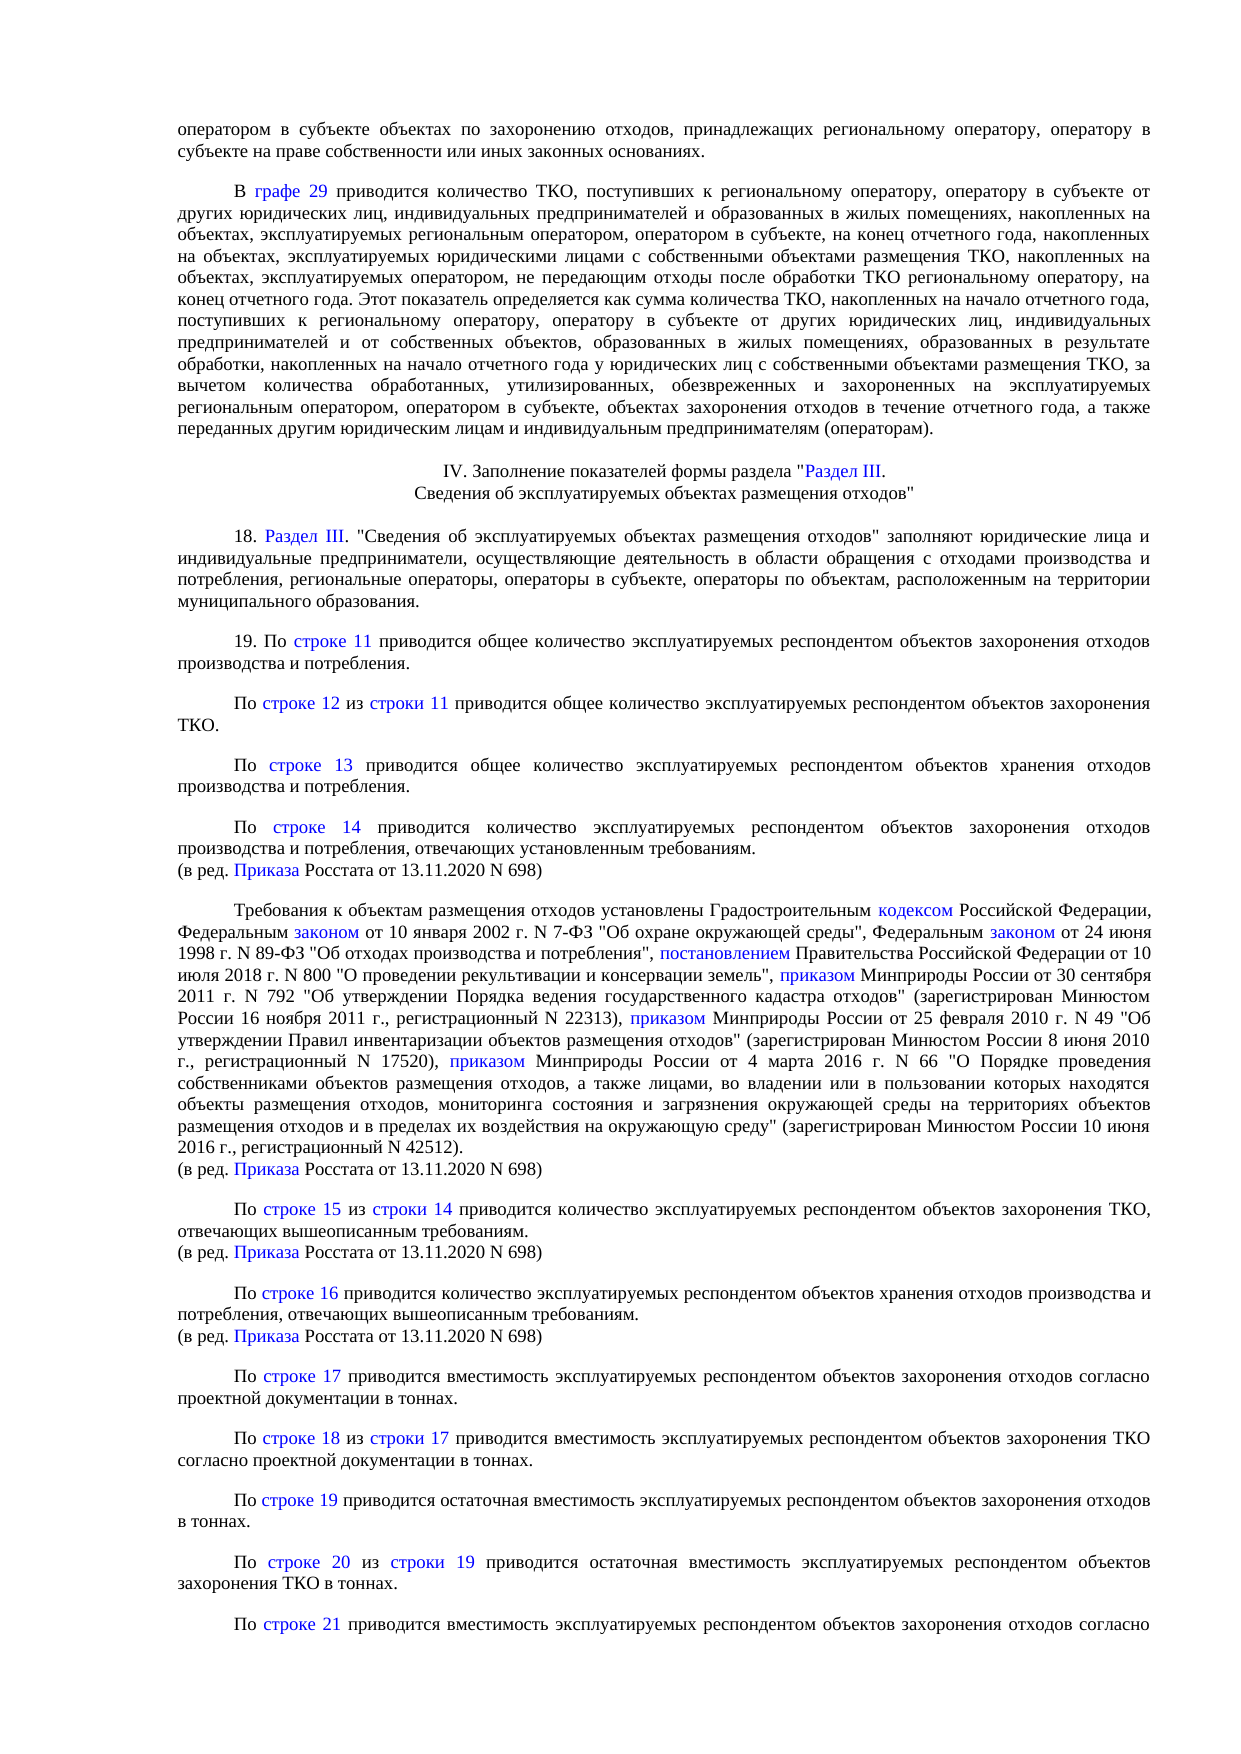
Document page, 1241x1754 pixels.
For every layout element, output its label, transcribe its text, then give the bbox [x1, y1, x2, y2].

text IV. Заполнение показателей формы раздела "Раздел III. [177, 460, 1152, 482]
text По строке 13 приводится общее количество эксплуатируемых респондентом объектов хранения отходов производства и потребления. [177, 754, 1152, 797]
text По строке 20 из строки 19 приводится остаточная вместимость эксплуатируемых респондентом объектов захоронения ТКО в тоннах. [177, 1551, 1152, 1594]
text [177, 1612, 1152, 1634]
text По строке 18 из строки 17 приводится вместимость эксплуатируемых респондентом объектов захоронения ТКО согласно проектной документации в тоннах. [177, 1427, 1152, 1470]
text 19. По строке 11 приводится общее количество эксплуатируемых респондентом объектов захоронения отходов производства и потребления. [177, 630, 1152, 673]
text По строке 12 из строки 11 приводится общее количество эксплуатируемых респондентом объектов захоронения ТКО. [177, 692, 1152, 735]
text (в ред. Приказа Росстата от 13.11.2020 N 698) [177, 1241, 1152, 1263]
text Сведения об эксплуатируемых объектах размещения отходов" [177, 482, 1152, 503]
text По строке 16 приводится количество эксплуатируемых респондентом объектов хранения отходов производства и потребления, отвечающих вышеописанным требованиям. [177, 1282, 1152, 1325]
text Требования к объектам размещения отходов установлены Градостроительным кодексом Российской Федерации, Федеральным законом от 10 января 2002 г. N 7-ФЗ "Об охране окружающей среды", Федеральным законом от 24 июня 1998 г. N 89-ФЗ "Об отходах производства и потребления", постановлением Правительства Российской Федерации от 10 июля 2018 г. N 800 "О проведении рекультивации и консервации земель", приказом Минприроды России от 30 сентября 2011 г. N 792 "Об утверждении Порядка ведения государственного кадастра отходов" (зарегистрирован Минюстом России 16 ноября 2011 г., регистрационный N 22313), приказом Минприроды России от 25 февраля 2010 г. N 49 "Об утверждении Правил инвентаризации объектов размещения отходов" (зарегистрирован Минюстом России 8 июня 2010 г., регистрационный N 17520), приказом Минприроды России от 4 марта 2016 г. N 66 "О Порядке проведения собственниками объектов размещения отходов, а также лицами, во владении или в пользовании которых находятся объекты размещения отходов, мониторинга состояния и загрязнения окружающей среды на территориях объектов размещения отходов и в пределах их воздействия на окружающую среду" (зарегистрирован Минюстом России 10 июня 2016 г., регистрационный N 42512). [177, 899, 1152, 1158]
text В графе 29 приводится количество ТКО, поступивших к региональному оператору, оператору в субъекте от других юридических лиц, индивидуальных предпринимателей и образованных в жилых помещениях, накопленных на объектах, эксплуатируемых региональным оператором, оператором в субъекте, на конец отчетного года, накопленных на объектах, эксплуатируемых юридическими лицами с собственными объектами размещения ТКО, накопленных на объектах, эксплуатируемых оператором, не передающим отходы после обработки ТКО региональному оператору, на конец отчетного года. Этот показатель определяется как сумма количества ТКО, накопленных на начало отчетного года, поступивших к региональному оператору, оператору в субъекте от других юридических лиц, индивидуальных предпринимателей и от собственных объектов, образованных в жилых помещениях, образованных в результате обработки, накопленных на начало отчетного года у юридических лиц с собственными объектами размещения ТКО, за вычетом количества обработанных, утилизированных, обезвреженных и захороненных на эксплуатируемых региональным оператором, оператором в субъекте, объектах захоронения отходов в течение отчетного года, а также переданных другим юридическим лицам и индивидуальным предпринимателям (операторам). [177, 180, 1152, 439]
text (в ред. Приказа Росстата от 13.11.2020 N 698) [177, 1158, 1152, 1179]
text По строке 17 приводится вместимость эксплуатируемых респондентом объектов захоронения отходов согласно проектной документации в тоннах. [177, 1365, 1152, 1408]
text По строке 14 приводится количество эксплуатируемых респондентом объектов захоронения отходов производства и потребления, отвечающих установленным требованиям. [177, 816, 1152, 859]
text По строке 15 из строки 14 приводится количество эксплуатируемых респондентом объектов захоронения ТКО, отвечающих вышеописанным требованиям. [177, 1198, 1152, 1241]
text По строке 19 приводится остаточная вместимость эксплуатируемых респондентом объектов захоронения отходов в тоннах. [177, 1489, 1152, 1532]
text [177, 118, 1152, 161]
text (в ред. Приказа Росстата от 13.11.2020 N 698) [177, 859, 1152, 880]
text 18. Раздел III. "Сведения об эксплуатируемых объектах размещения отходов" заполняют юридические лица и индивидуальные предприниматели, осуществляющие деятельность в области обращения с отходами производства и потребления, региональные операторы, операторы в субъекте, операторы по объектам, расположенным на территории муниципального образования. [177, 525, 1152, 611]
text (в ред. Приказа Росстата от 13.11.2020 N 698) [177, 1325, 1152, 1346]
